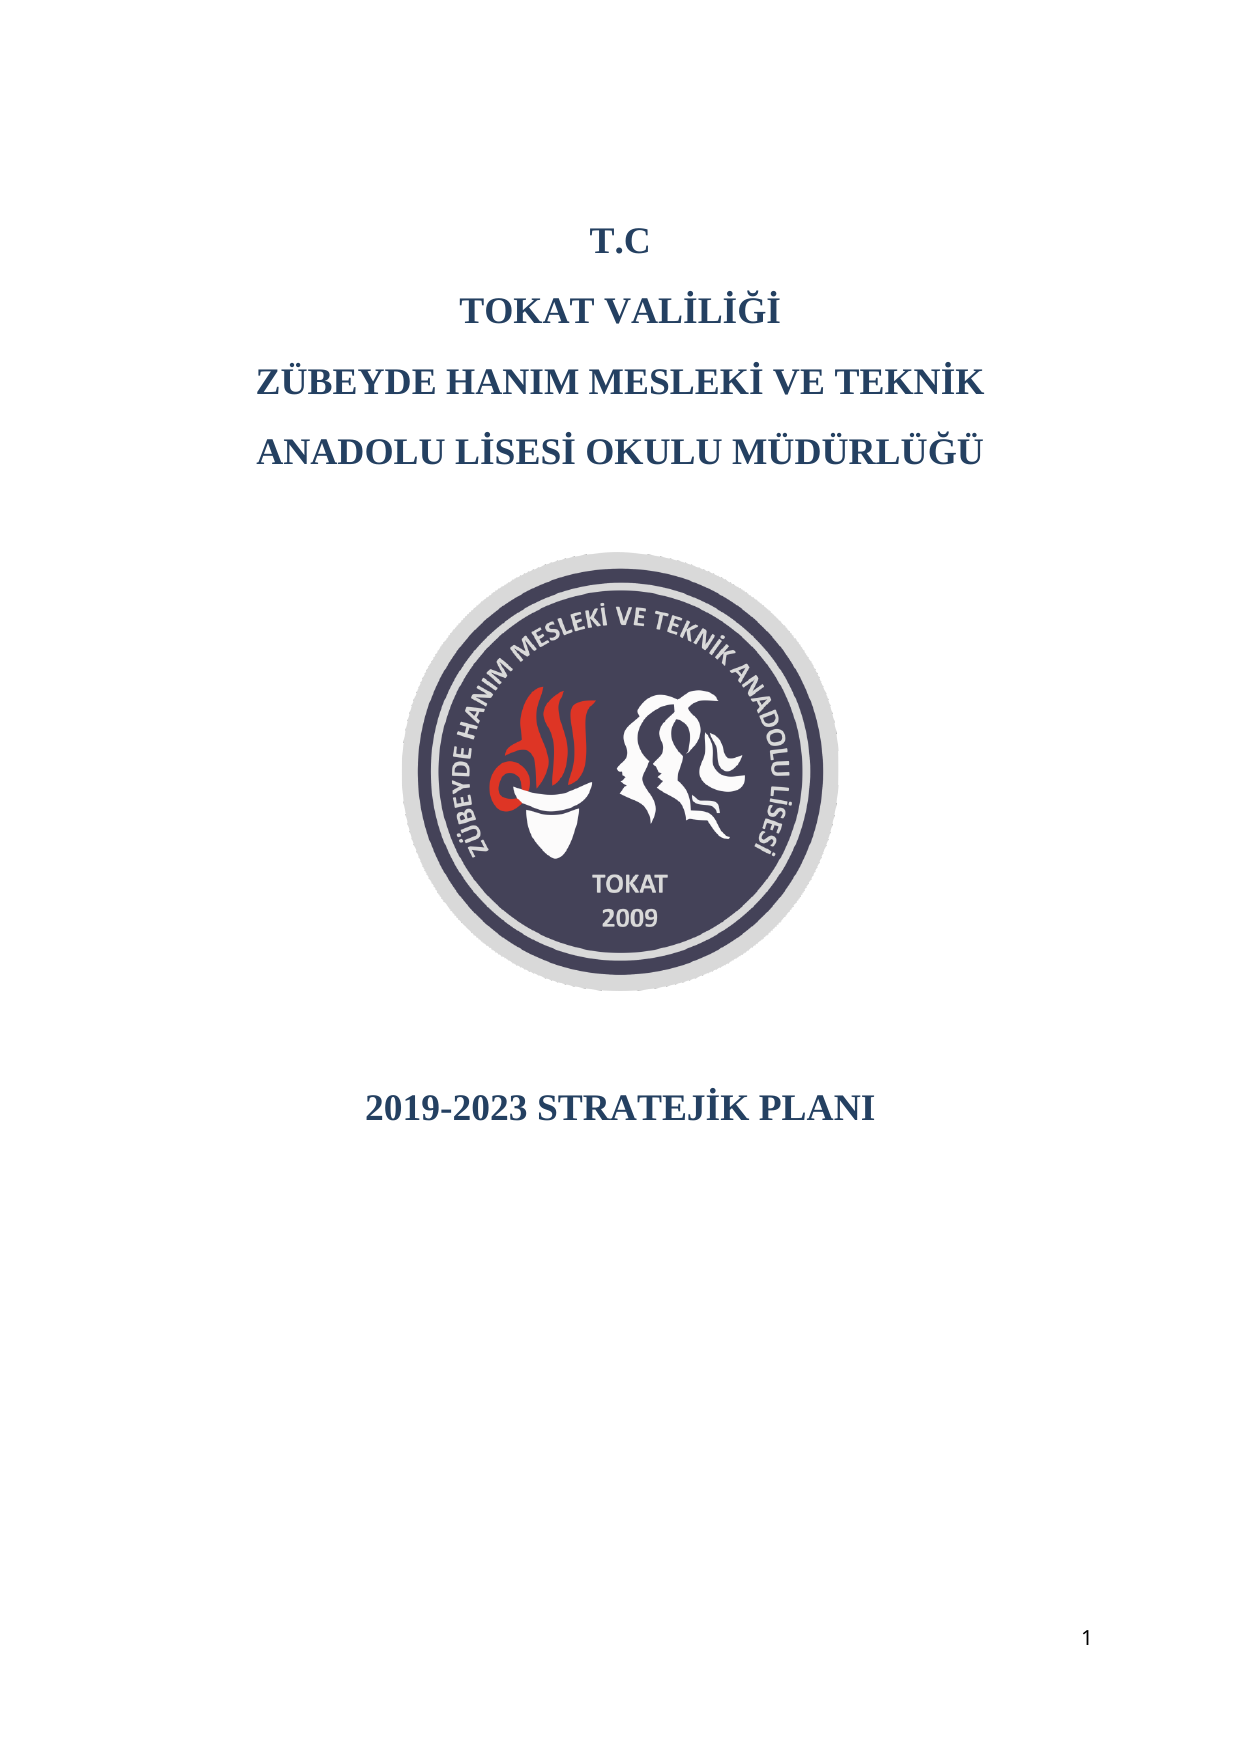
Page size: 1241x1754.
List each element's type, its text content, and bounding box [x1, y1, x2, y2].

text ANADOLU LİSESİ OKULU MÜDÜRLÜĞÜ [148, 430, 1092, 473]
text ZÜBEYDE HANIM MESLEKİ VE TEKNİK [148, 359, 1092, 402]
text T.C [148, 218, 1092, 261]
text TOKAT VALİLİĞİ [148, 289, 1092, 332]
text 2019-2023 STRATEJİK PLANI [148, 1086, 1092, 1129]
picture [401, 552, 839, 991]
